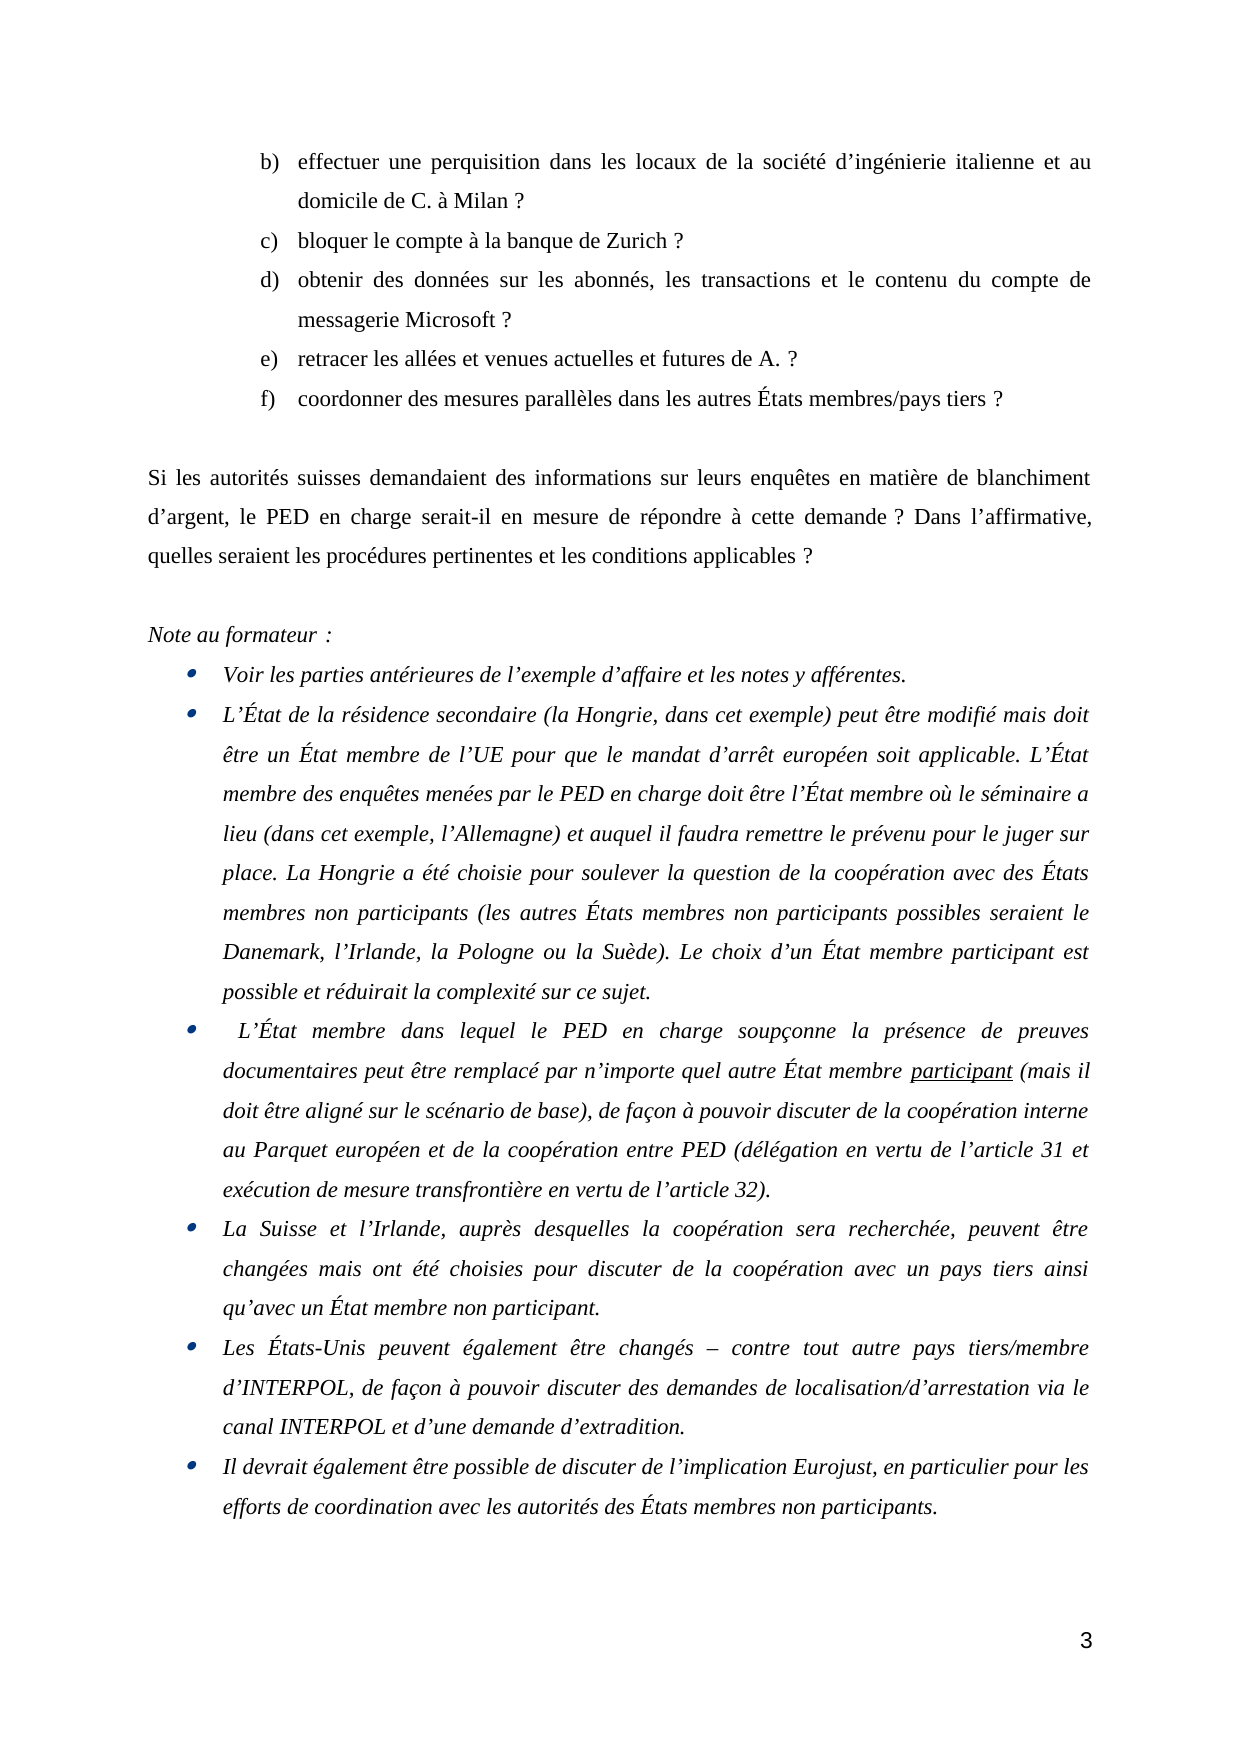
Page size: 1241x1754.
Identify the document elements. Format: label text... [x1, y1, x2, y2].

list coordonner des mesures parallèles dans les autres États membres/pays tiers ? [260, 384, 1092, 411]
list L’État membre dans lequel le PED en charge soupçonne la présence de preuves documentaires peut être remplacé par n’importe quel autre État membre participant (mais il doit être aligné sur le scénario de base), de façon à pouvoir discuter de la coopération interne au Parquet européen et de la coopération entre PED (délégation en vertu de l’article 31 et exécution de mesure transfrontière en vertu de l’article 32). [185, 1017, 1092, 1202]
list Les États-Unis peuvent également être changés – contre tout autre pays tiers/membre d’INTERPOL, de façon à pouvoir discuter des demandes de localisation/d’arrestation via le canal INTERPOL et d’une demande d’extradition. [185, 1334, 1092, 1440]
list L’État de la résidence secondaire (la Hongrie, dans cet exemple) peut être modifié mais doit être un État membre de l’UE pour que le mandat d’arrêt européen soit applicable. L’État membre des enquêtes menées par le PED en charge doit être l’État membre où le séminaire a lieu (dans cet exemple, l’Allemagne) et auquel il faudra remettre le prévenu pour le juger sur place. La Hongrie a été choisie pour soulever la question de la coopération avec des États membres non participants (les autres États membres non participants possibles seraient le Danemark, l’Irlande, la Pologne ou la Suède). Le choix d’un État membre participant est possible et réduirait la complexité sur ce sujet. [185, 701, 1092, 1004]
list retracer les allées et venues actuelles et futures de A. ? [260, 345, 1092, 371]
list obtenir des données sur les abonnés, les transactions et le contenu du compte de messagerie Microsoft ? [260, 266, 1092, 332]
list Voir les parties antérieures de l’exemple d’affaire et les notes y afférentes. [185, 661, 1092, 688]
text Note au formateur : [148, 621, 1092, 648]
list La Suisse et l’Irlande, auprès desquelles la coopération sera recherchée, peuvent être changées mais ont été choisies pour discuter de la coopération avec un pays tiers ainsi qu’avec un État membre non participant. [185, 1215, 1092, 1321]
text Si les autorités suisses demandaient des informations sur leurs enquêtes en matière de blanchiment d’argent, le PED en charge serait-il en mesure de répondre à cette demande ? Dans l’affirmative, quelles seraient les procédures pertinentes et les conditions applicables ? [148, 463, 1092, 569]
list Il devrait également être possible de discuter de l’implication Eurojust, en particulier pour les efforts de coordination avec les autorités des États membres non participants. [185, 1453, 1092, 1519]
list bloquer le compte à la banque de Zurich ? [260, 227, 1092, 253]
list effectuer une perquisition dans les locaux de la société d’ingénierie italienne et au domicile de C. à Milan ? [260, 148, 1092, 213]
